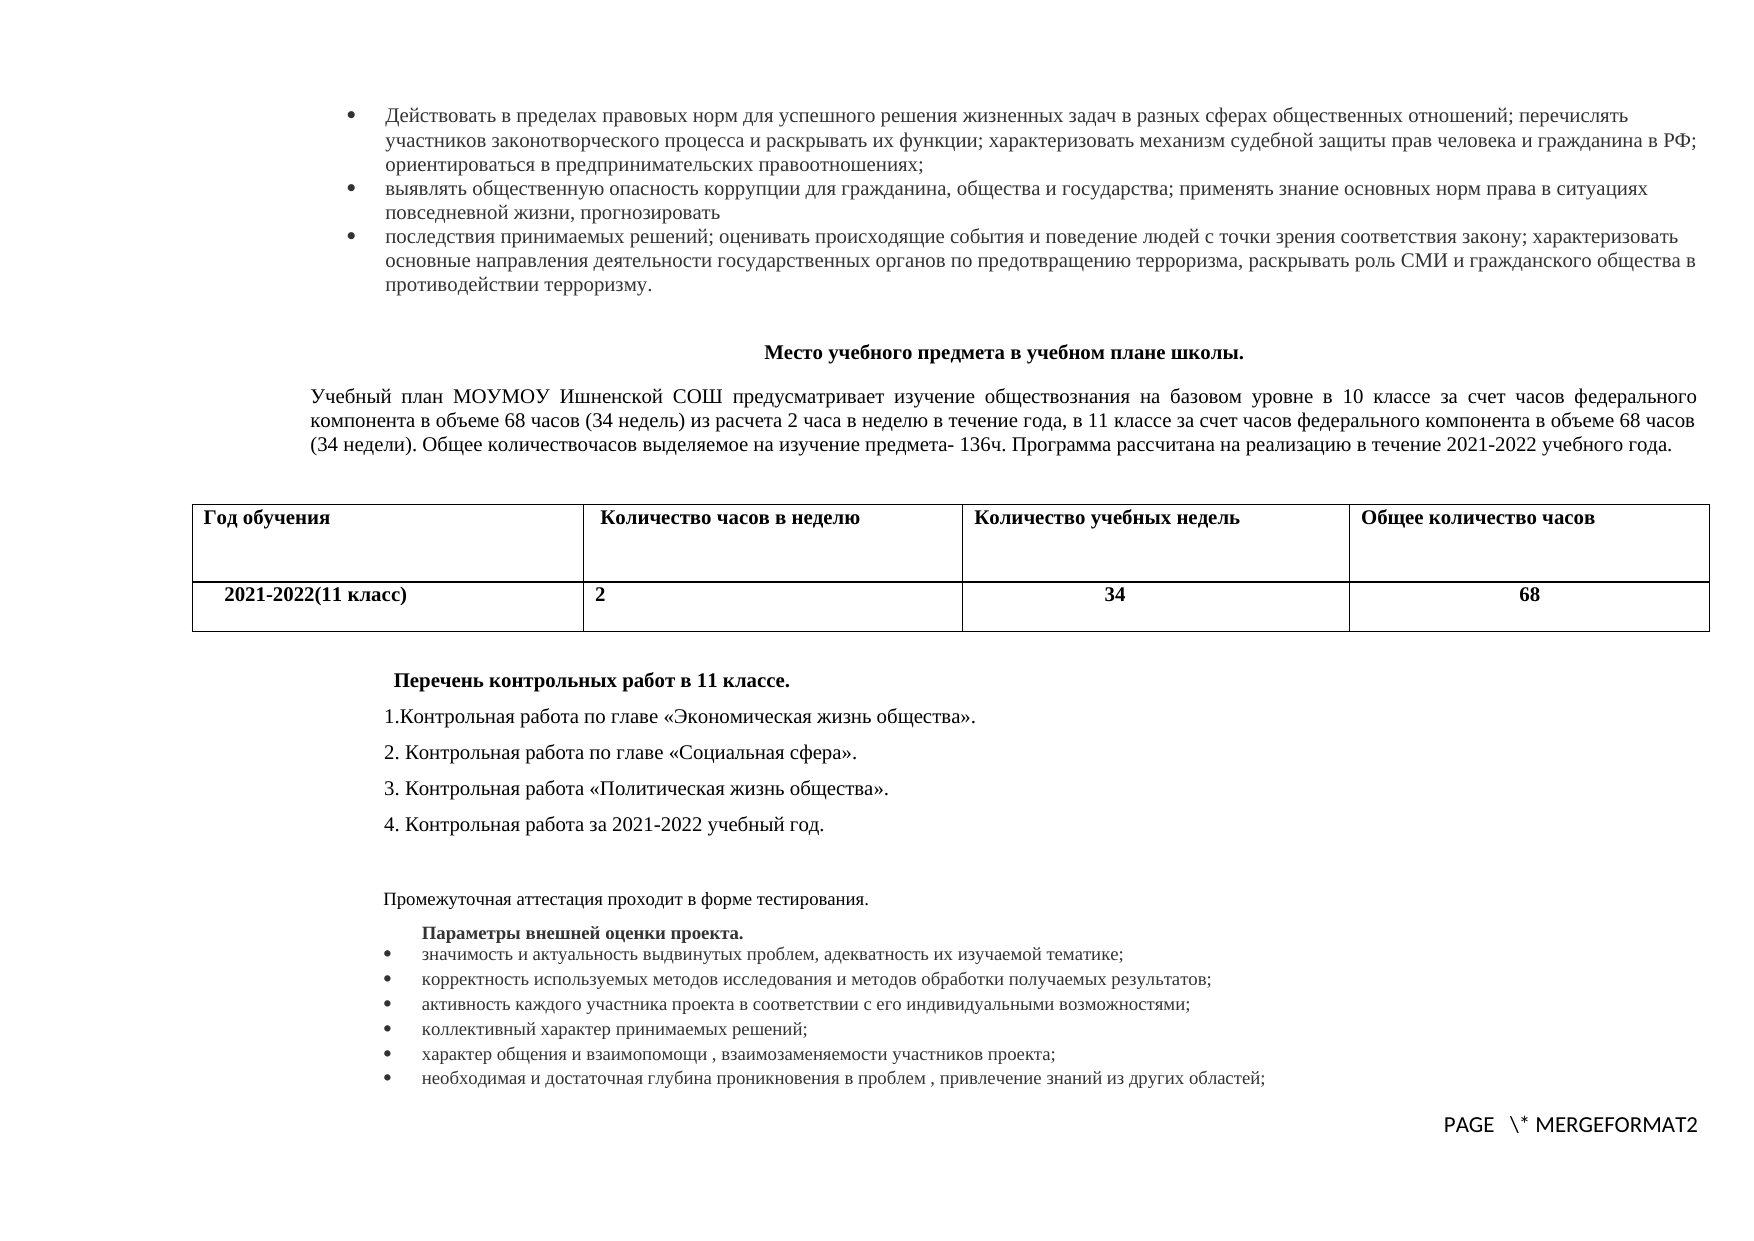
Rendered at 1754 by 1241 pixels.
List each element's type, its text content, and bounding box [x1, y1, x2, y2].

text Промежуточная аттестация проходит в форме тестирования. [310, 888, 1698, 910]
list характер общения и взаимопомощи , взаимозаменяемости участников проекта; [384, 1042, 1698, 1064]
list корректность используемых методов исследования и методов обработки получаемых результатов; [384, 968, 1698, 989]
table_header Количество часов в неделю [584, 505, 962, 581]
table_cell 68 [1350, 583, 1709, 631]
table_cell 34 [963, 583, 1349, 631]
list выявлять общественную опасность коррупции для гражданина, общества и государства; применять знание основных норм права в ситуациях повседневной жизни, прогнозировать [348, 176, 1698, 224]
list активность каждого участника проекта в соответствии с его индивидуальными возможностями; [384, 993, 1698, 1014]
text 4. Контрольная работа за 2021-2022 учебный год. [310, 812, 1698, 836]
text Учебный план МОУМОУ Ишненской СОШ предусматривает изучение обществознания на базовом уровне в 10 классе за счет часов федерального компонента в объеме 68 часов (34 недель) из расчета 2 часа в неделю в течение года, в 11 классе за счет часов федерального компонента в объеме 68 часов (34 недели). Общее количествочасов выделяемое на изучение предмета- 136ч. Программа рассчитана на реализацию в течение 2021-2022 учебного года. [310, 383, 1698, 456]
text 3. Контрольная работа «Политическая жизнь общества». [310, 776, 1698, 800]
table_cell 2021-2022(11 класс) [193, 583, 583, 631]
list Параметры внешней оценки проекта. [422, 922, 1698, 943]
table_cell 2 [584, 583, 962, 631]
text Перечень контрольных работ в 11 классе. [310, 668, 1698, 692]
table_header Год обучения [193, 505, 583, 581]
text 1.Контрольная работа по главе «Экономическая жизнь общества». [310, 704, 1698, 728]
list последствия принимаемых решений; оценивать происходящие события и поведение людей с точки зрения соответствия закону; характеризовать основные направления деятельности государственных органов по предотвращению терроризма, раскрывать роль СМИ и гражданского общества в противодействии терроризму. [348, 224, 1698, 296]
list Действовать в пределах правовых норм для успешного решения жизненных задач в разных сферах общественных отношений; перечислять участников законотворческого процесса и раскрывать их функции; характеризовать механизм судебной защиты прав человека и гражданина в РФ; ориентироваться в предпринимательских правоотношениях; [348, 103, 1698, 176]
text 2. Контрольная работа по главе «Социальная сфера». [310, 740, 1698, 764]
list коллективный характер принимаемых решений; [384, 1018, 1698, 1039]
table_header Общее количество часов [1350, 505, 1709, 581]
list необходимая и достаточная глубина проникновения в проблем , привлечение знаний из других областей; [384, 1067, 1698, 1089]
text Место учебного предмета в учебном плане школы. [310, 340, 1698, 364]
table_header Количество учебных недель [963, 505, 1349, 581]
list значимость и актуальность выдвинутых проблем, адекватность их изучаемой тематике; [384, 943, 1698, 965]
